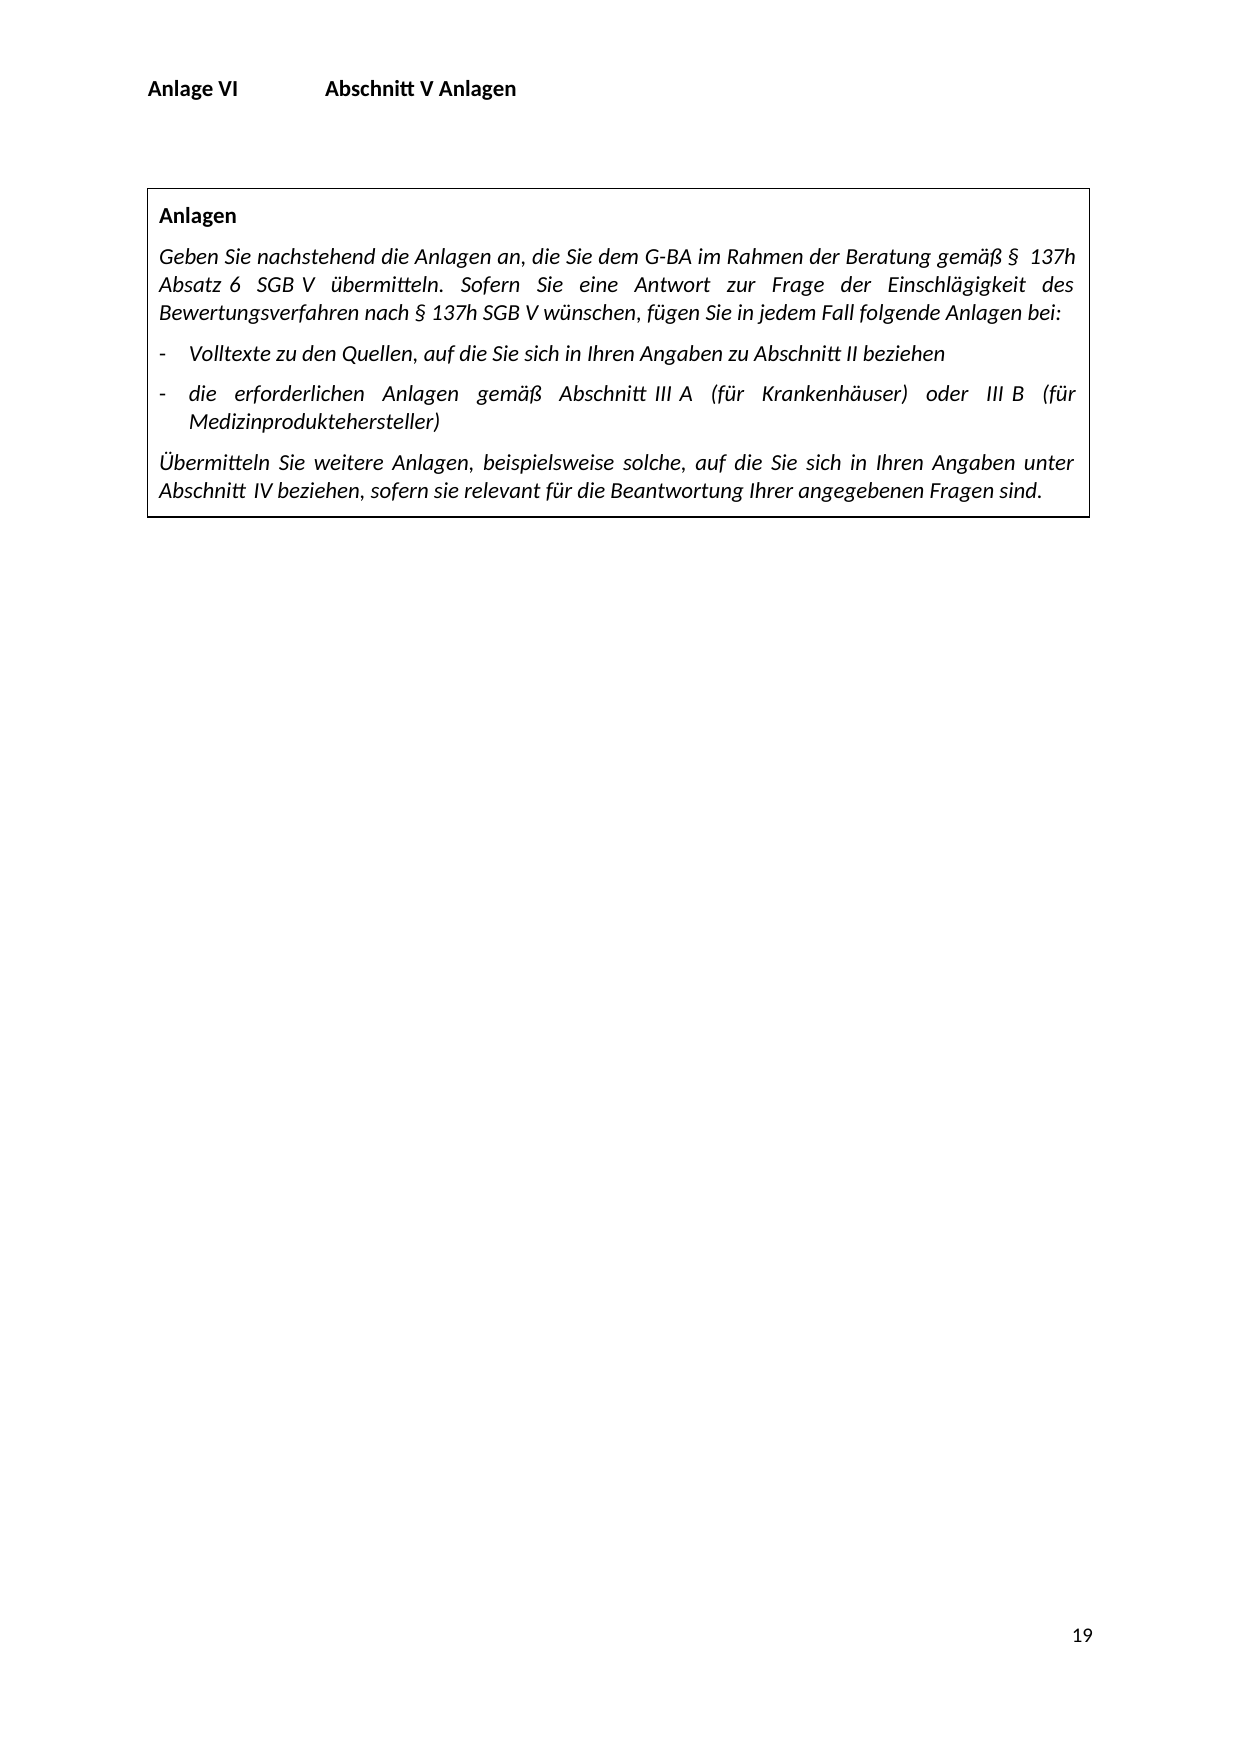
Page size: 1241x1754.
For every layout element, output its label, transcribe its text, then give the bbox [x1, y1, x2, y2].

table_header Anlagen Geben Sie nachstehend die Anlagen an, die Sie dem G-BA im Rahmen der Beratung gemäß § 137h Absatz 6 SGB V übermitteln. Sofern Sie eine Antwort zur Frage der Einschlägigkeit des Bewertungsverfahren nach § 137h SGB V wünschen, fügen Sie in jedem Fall folgende Anlagen bei: - Volltexte zu den Quellen, auf die Sie sich in Ihren Angaben zu Abschnitt II beziehen - die erforderlichen Anlagen gemäß Abschnitt III A (für Krankenhäuser) oder III B (für Medizinproduktehersteller) Übermitteln Sie weitere Anlagen, beispielsweise solche, auf die Sie sich in Ihren Angaben unter Abschnitt IV beziehen, sofern sie relevant für die Beantwortung Ihrer angegebenen Fragen sind. [148, 189, 1089, 516]
